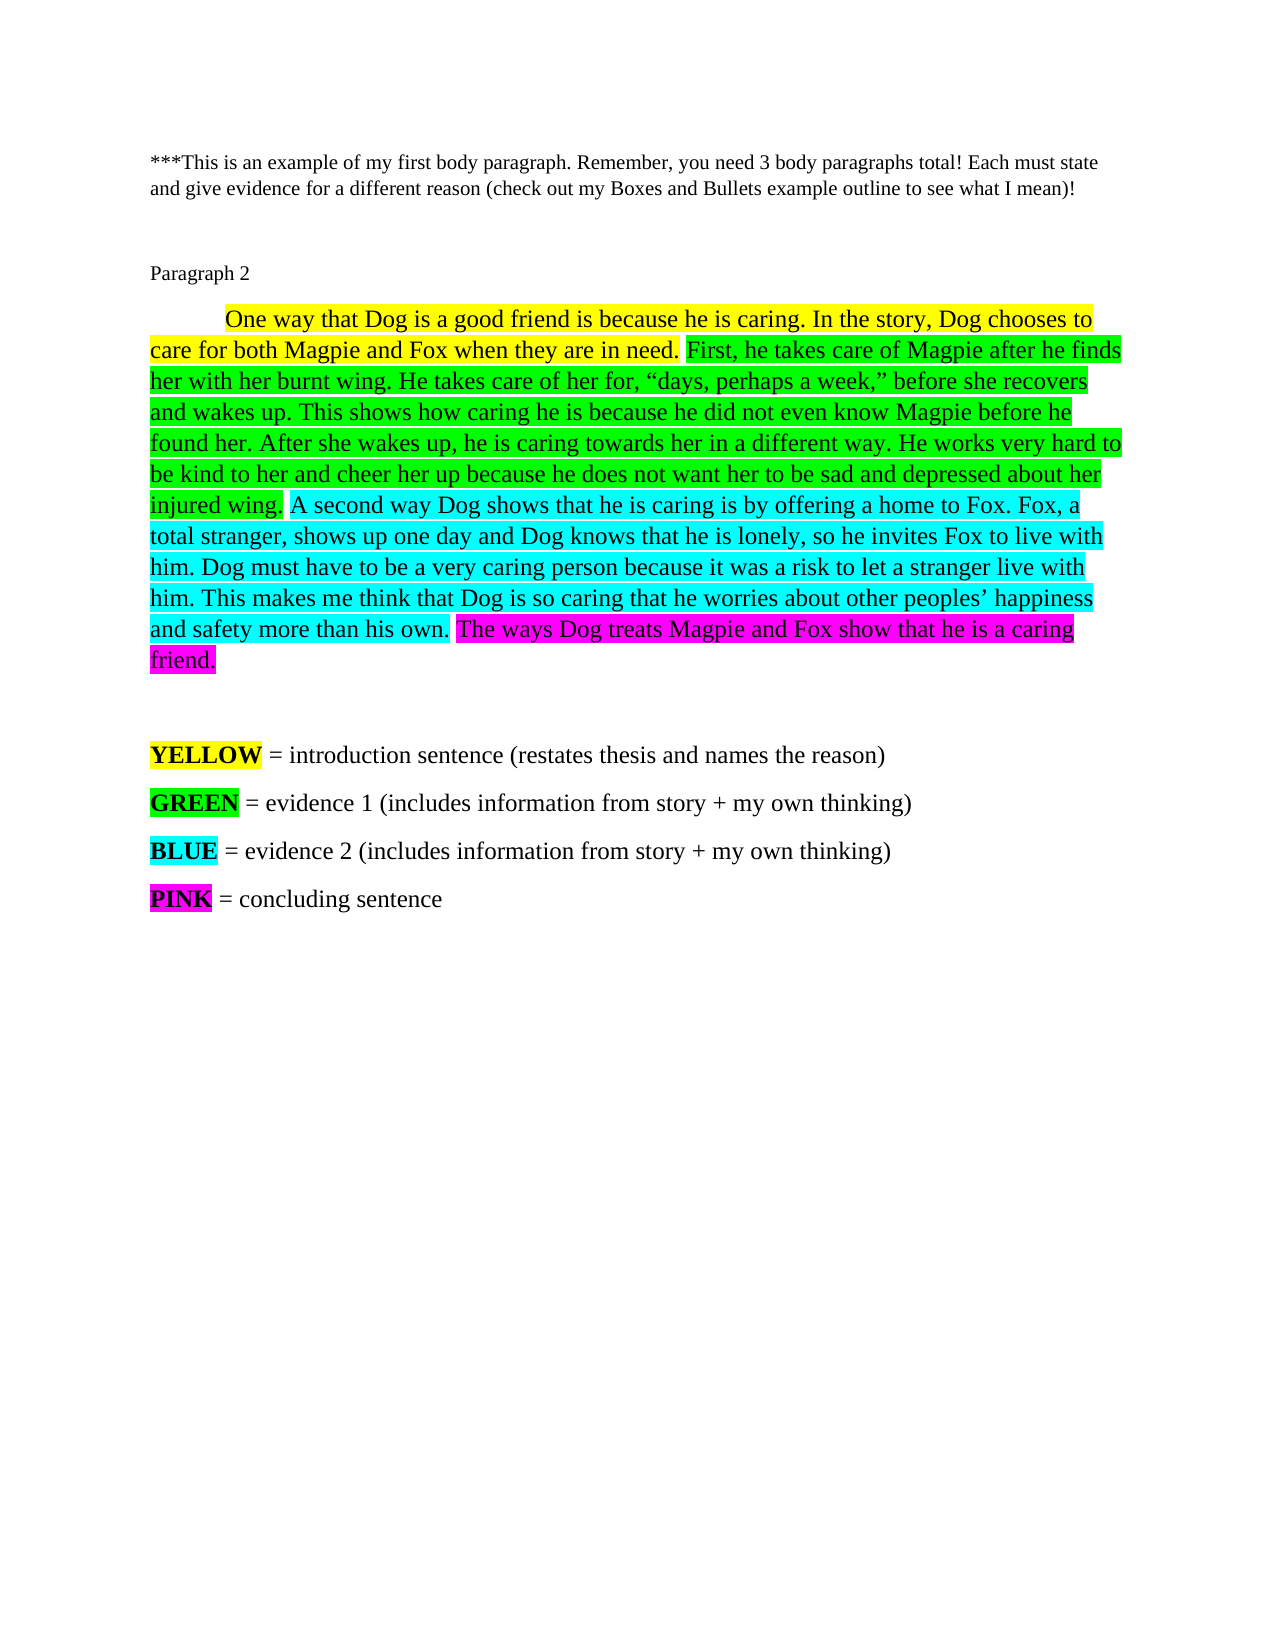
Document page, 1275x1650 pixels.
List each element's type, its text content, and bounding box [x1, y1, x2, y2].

text GREEN = evidence 1 (includes information from story + my own thinking) [239, 788, 1125, 817]
text Paragraph 2 [150, 261, 1125, 285]
text PINK = concluding sentence [212, 884, 1125, 912]
text One way that Dog is a good friend is because he is caring. In the story, Dog chooses to care for both Magpie and Fox when they are in need. First, he takes care of Magpie after he finds her with her burnt wing. He takes care of her for, “days, perhaps a week,” before she recovers and wakes up. This shows how caring he is because he did not even know Magpie before he found her. After she wakes up, he is caring towards her in a different way. He works very hard to be kind to her and cheer her up because he does not want her to be sad and depressed about her injured wing. A second way Dog shows that he is caring is by offering a home to Fox. Fox, a total stranger, shows up one day and Dog knows that he is lonely, so he invites Fox to live with him. Dog must have to be a very caring person because it was a risk to let a stranger live with him. This makes me think that Dog is so caring that he worries about other peoples’ happiness and safety more than his own. The ways Dog treats Magpie and Fox show that he is a caring friend. [150, 304, 1125, 674]
text YELLOW = introduction sentence (restates thesis and names the reason) [262, 741, 1125, 769]
text BLUE = evidence 2 (includes information from story + my own thinking) [218, 836, 1125, 865]
text ***This is an example of my first body paragraph. Remember, you need 3 body paragraphs total! Each must state and give evidence for a different reason (check out my Boxes and Bullets example outline to see what I mean)! [150, 150, 1125, 200]
